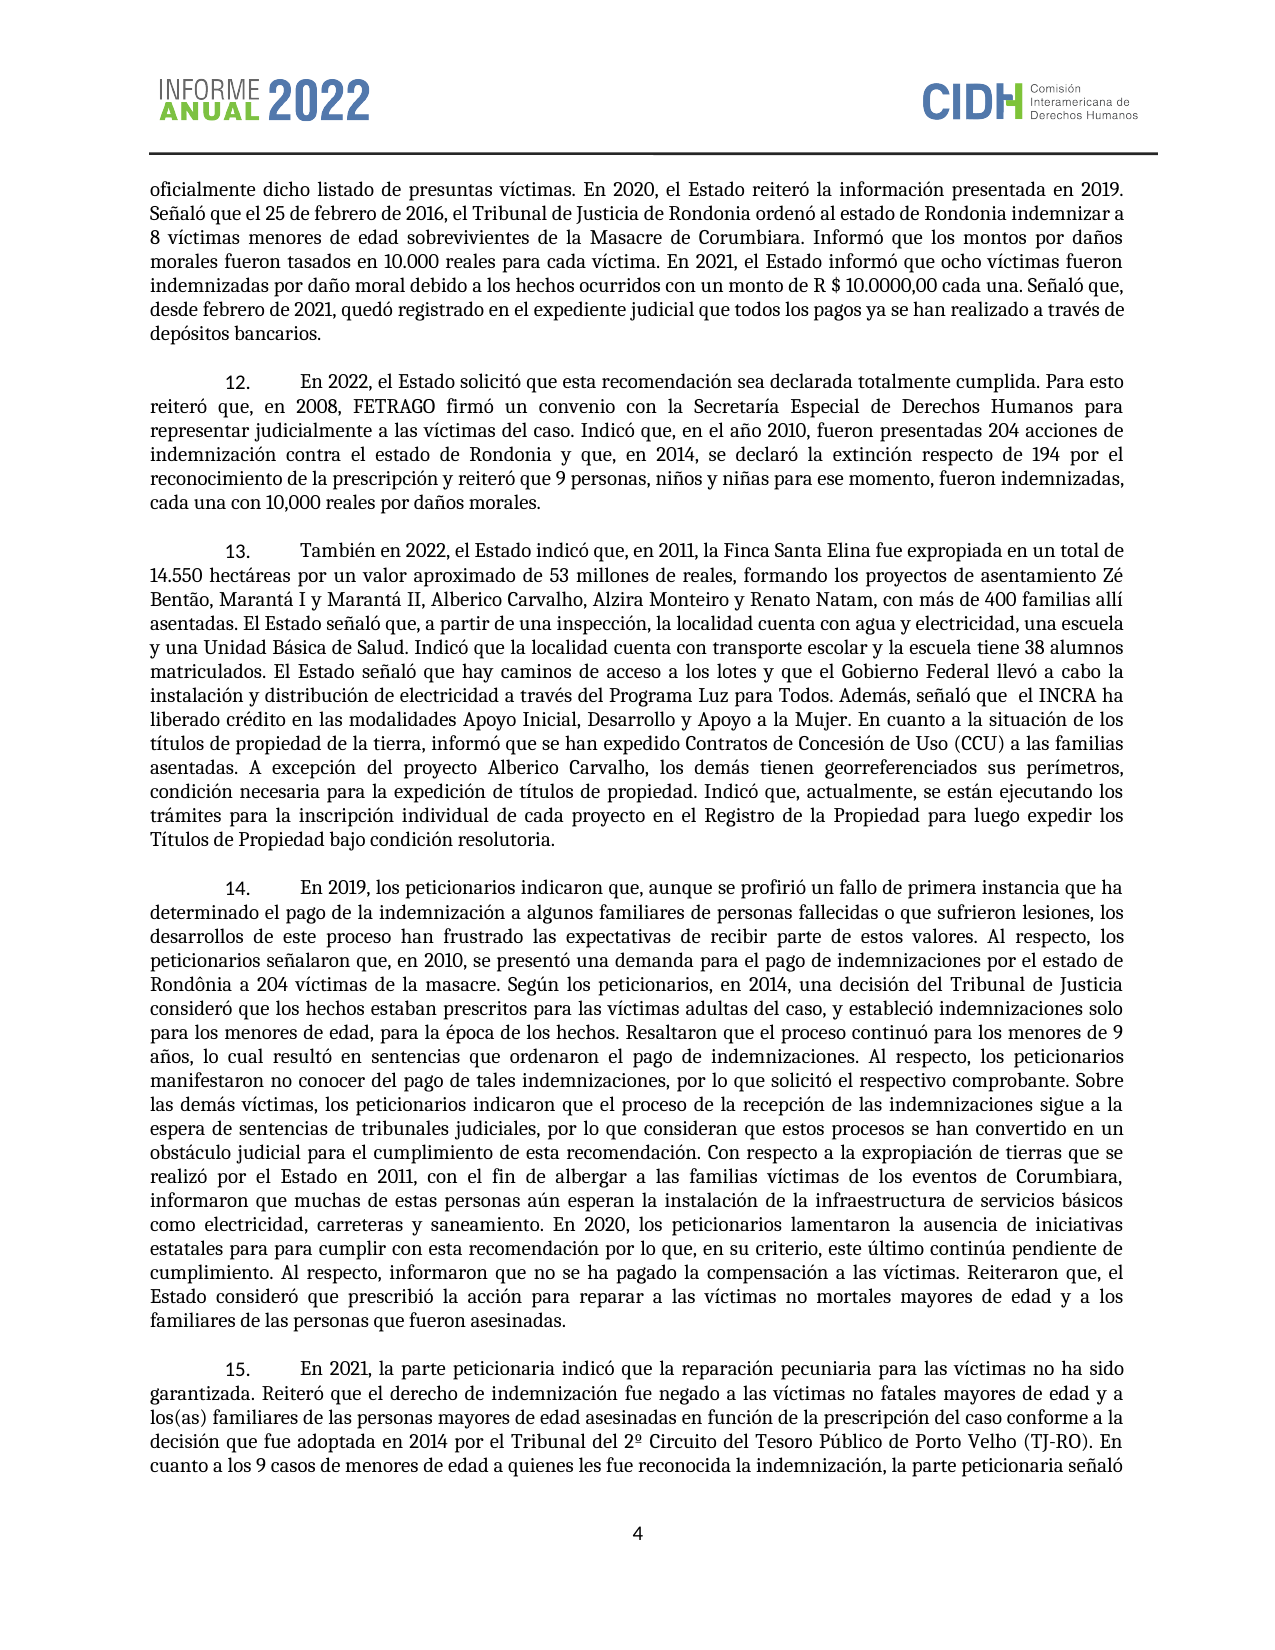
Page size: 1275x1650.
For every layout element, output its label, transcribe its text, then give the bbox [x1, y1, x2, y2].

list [150, 178, 1125, 346]
list En 2019, los peticionarios indicaron que, aunque se profirió un fallo de primera instancia que ha determinado el pago de la indemnización a algunos familiares de personas fallecidas o que sufrieron lesiones, los desarrollos de este proceso han frustrado las expectativas de recibir parte de estos valores. Al respecto, los peticionarios señalaron que, en 2010, se presentó una demanda para el pago de indemnizaciones por el estado de Rondônia a 204 víctimas de la masacre. Según los peticionarios, en 2014, una decisión del Tribunal de Justicia consideró que los hechos estaban prescritos para las víctimas adultas del caso, y estableció indemnizaciones solo para los menores de edad, para la época de los hechos. Resaltaron que el proceso continuó para los menores de 9 años, lo cual resultó en sentencias que ordenaron el pago de indemnizaciones. Al respecto, los peticionarios manifestaron no conocer del pago de tales indemnizaciones, por lo que solicitó el respectivo comprobante. Sobre las demás víctimas, los peticionarios indicaron que el proceso de la recepción de las indemnizaciones sigue a la espera de sentencias de tribunales judiciales, por lo que consideran que estos procesos se han convertido en un obstáculo judicial para el cumplimiento de esta recomendación. Con respecto a la expropiación de tierras que se realizó por el Estado en 2011, con el fin de albergar a las familias víctimas de los eventos de Corumbiara, informaron que muchas de estas personas aún esperan la instalación de la infraestructura de servicios básicos como electricidad, carreteras y saneamiento. En 2020, los peticionarios lamentaron la ausencia de iniciativas estatales para para cumplir con esta recomendación por lo que, en su criterio, este último continúa pendiente de cumplimiento. Al respecto, informaron que no se ha pagado la compensación a las víctimas. Reiteraron que, el Estado consideró que prescribió la acción para reparar a las víctimas no mortales mayores de edad y a los familiares de las personas que fueron asesinadas. [150, 876, 1125, 1332]
picture [150, 73, 374, 126]
list En 2022, el Estado solicitó que esta recomendación sea declarada totalmente cumplida. Para esto reiteró que, en 2008, FETRAGO firmó un convenio con la Secretaría Especial de Derechos Humanos para representar judicialmente a las víctimas del caso. Indicó que, en el año 2010, fueron presentadas 204 acciones de indemnización contra el estado de Rondonia y que, en 2014, se declaró la extinción respecto de 194 por el reconocimiento de la prescripción y reiteró que 9 personas, niños y niñas para ese momento, fueron indemnizadas, cada una con 10,000 reales por daños morales. [150, 369, 1125, 515]
picture [914, 73, 1158, 130]
list También en 2022, el Estado indicó que, en 2011, la Finca Santa Elina fue expropiada en un total de 14.550 hectáreas por un valor aproximado de 53 millones de reales, formando los proyectos de asentamiento Zé Bentão, Marantá I y Marantá II, Alberico Carvalho, Alzira Monteiro y Renato Natam, con más de 400 familias allí asentadas. El Estado señaló que, a partir de una inspección, la localidad cuenta con agua y electricidad, una escuela y una Unidad Básica de Salud. Indicó que la localidad cuenta con transporte escolar y la escuela tiene 38 alumnos matriculados. El Estado señaló que hay caminos de acceso a los lotes y que el Gobierno Federal llevó a cabo la instalación y distribución de electricidad a través del Programa Luz para Todos. Además, señaló que el INCRA ha liberado crédito en las modalidades Apoyo Inicial, Desarrollo y Apoyo a la Mujer. En cuanto a la situación de los títulos de propiedad de la tierra, informó que se han expedido Contratos de Concesión de Uso (CCU) a las familias asentadas. A excepción del proyecto Alberico Carvalho, los demás tienen georreferenciados sus perímetros, condición necesaria para la expedición de títulos de propiedad. Indicó que, actualmente, se están ejecutando los trámites para la inscripción individual de cada proyecto en el Registro de la Propiedad para luego expedir los Títulos de Propiedad bajo condición resolutoria. [150, 539, 1125, 852]
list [150, 1356, 1125, 1477]
